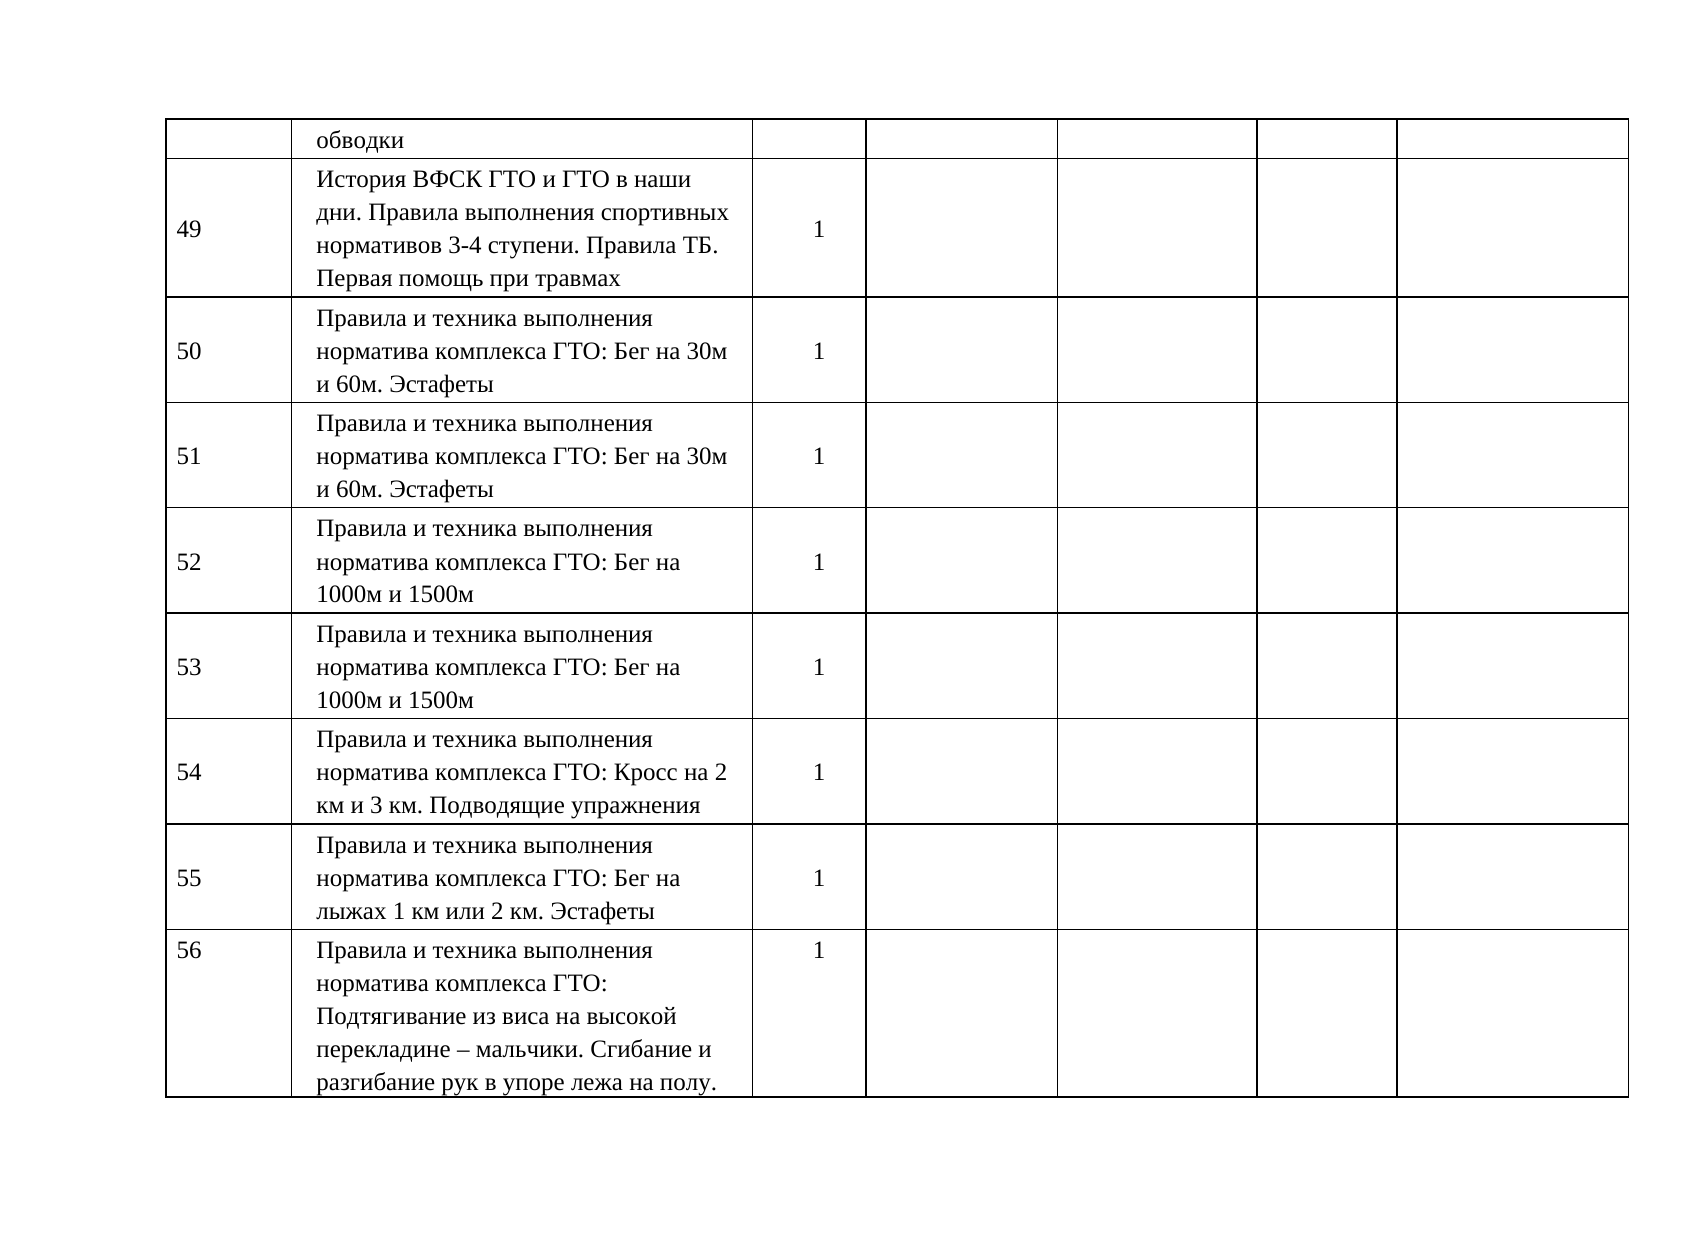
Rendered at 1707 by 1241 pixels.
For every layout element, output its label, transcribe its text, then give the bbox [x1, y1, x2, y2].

table_cell Правила и техника выполнения норматива комплекса ГТО: Бег на 1000м и 1500м [292, 508, 752, 612]
table_cell [1058, 159, 1256, 296]
table_cell [1058, 719, 1256, 823]
table_cell 1 [753, 298, 865, 401]
table_cell 1 [753, 403, 865, 507]
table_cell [292, 120, 752, 157]
table_cell [1398, 403, 1628, 507]
table_cell [1258, 508, 1396, 612]
table_cell [1258, 614, 1396, 718]
table_cell Правила и техника выполнения норматива комплекса ГТО: Бег на 30м и 60м. Эстафеты [292, 298, 752, 401]
table_cell [1398, 508, 1628, 612]
table_cell 53 [167, 614, 291, 718]
table_cell [1058, 614, 1256, 718]
table_cell [1258, 825, 1396, 928]
table_cell [867, 825, 1057, 928]
table_cell 1 [753, 508, 865, 612]
table_cell [1058, 825, 1256, 928]
table_cell [1258, 930, 1396, 1096]
table_cell [1258, 159, 1396, 296]
table_cell [1058, 403, 1256, 507]
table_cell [292, 930, 752, 1096]
table_cell 1 [753, 159, 865, 296]
table_cell [1398, 298, 1628, 401]
table_cell Правила и техника выполнения норматива комплекса ГТО: Бег на 30м и 60м. Эстафеты [292, 403, 752, 507]
table_cell [867, 508, 1057, 612]
table_cell [1398, 120, 1628, 157]
table_cell 1 [753, 120, 865, 157]
table_cell [1398, 159, 1628, 296]
table_cell [867, 614, 1057, 718]
table_cell [1058, 508, 1256, 612]
table_cell 1 [753, 825, 865, 928]
table_cell [1058, 298, 1256, 401]
table_cell 50 [167, 298, 291, 401]
table_cell [1258, 403, 1396, 507]
table_cell [867, 159, 1057, 296]
table_cell История ВФСК ГТО и ГТО в наши дни. Правила выполнения спортивных нормативов 3-4 ступени. Правила ТБ. Первая помощь при травмах [292, 159, 752, 296]
table_cell [1398, 930, 1628, 1096]
table_cell 48 [167, 120, 291, 157]
table_cell 49 [167, 159, 291, 296]
table_cell 1 [753, 930, 865, 1096]
table_cell [867, 403, 1057, 507]
table_cell 52 [167, 508, 291, 612]
table_cell [1258, 719, 1396, 823]
table_cell [867, 930, 1057, 1096]
table_cell [1058, 930, 1256, 1096]
table_cell [1058, 120, 1256, 157]
table_cell Правила и техника выполнения норматива комплекса ГТО: Бег на 1000м и 1500м [292, 614, 752, 718]
table_cell [867, 719, 1057, 823]
table_cell Правила и техника выполнения норматива комплекса ГТО: Кросс на 2 км и 3 км. Подводящие упражнения [292, 719, 752, 823]
table_cell [1258, 120, 1396, 157]
table_cell [1398, 614, 1628, 718]
table_cell 1 [753, 719, 865, 823]
table_cell 56 [167, 930, 291, 1096]
table_cell Правила и техника выполнения норматива комплекса ГТО: Бег на лыжах 1 км или 2 км. Эстафеты [292, 825, 752, 928]
table_cell 54 [167, 719, 291, 823]
table_cell [867, 120, 1057, 157]
table_cell [867, 298, 1057, 401]
table_cell [1398, 719, 1628, 823]
table_cell 55 [167, 825, 291, 928]
table_cell [1398, 825, 1628, 928]
table_cell [1258, 298, 1396, 401]
table_cell 51 [167, 403, 291, 507]
table_cell 1 [753, 614, 865, 718]
